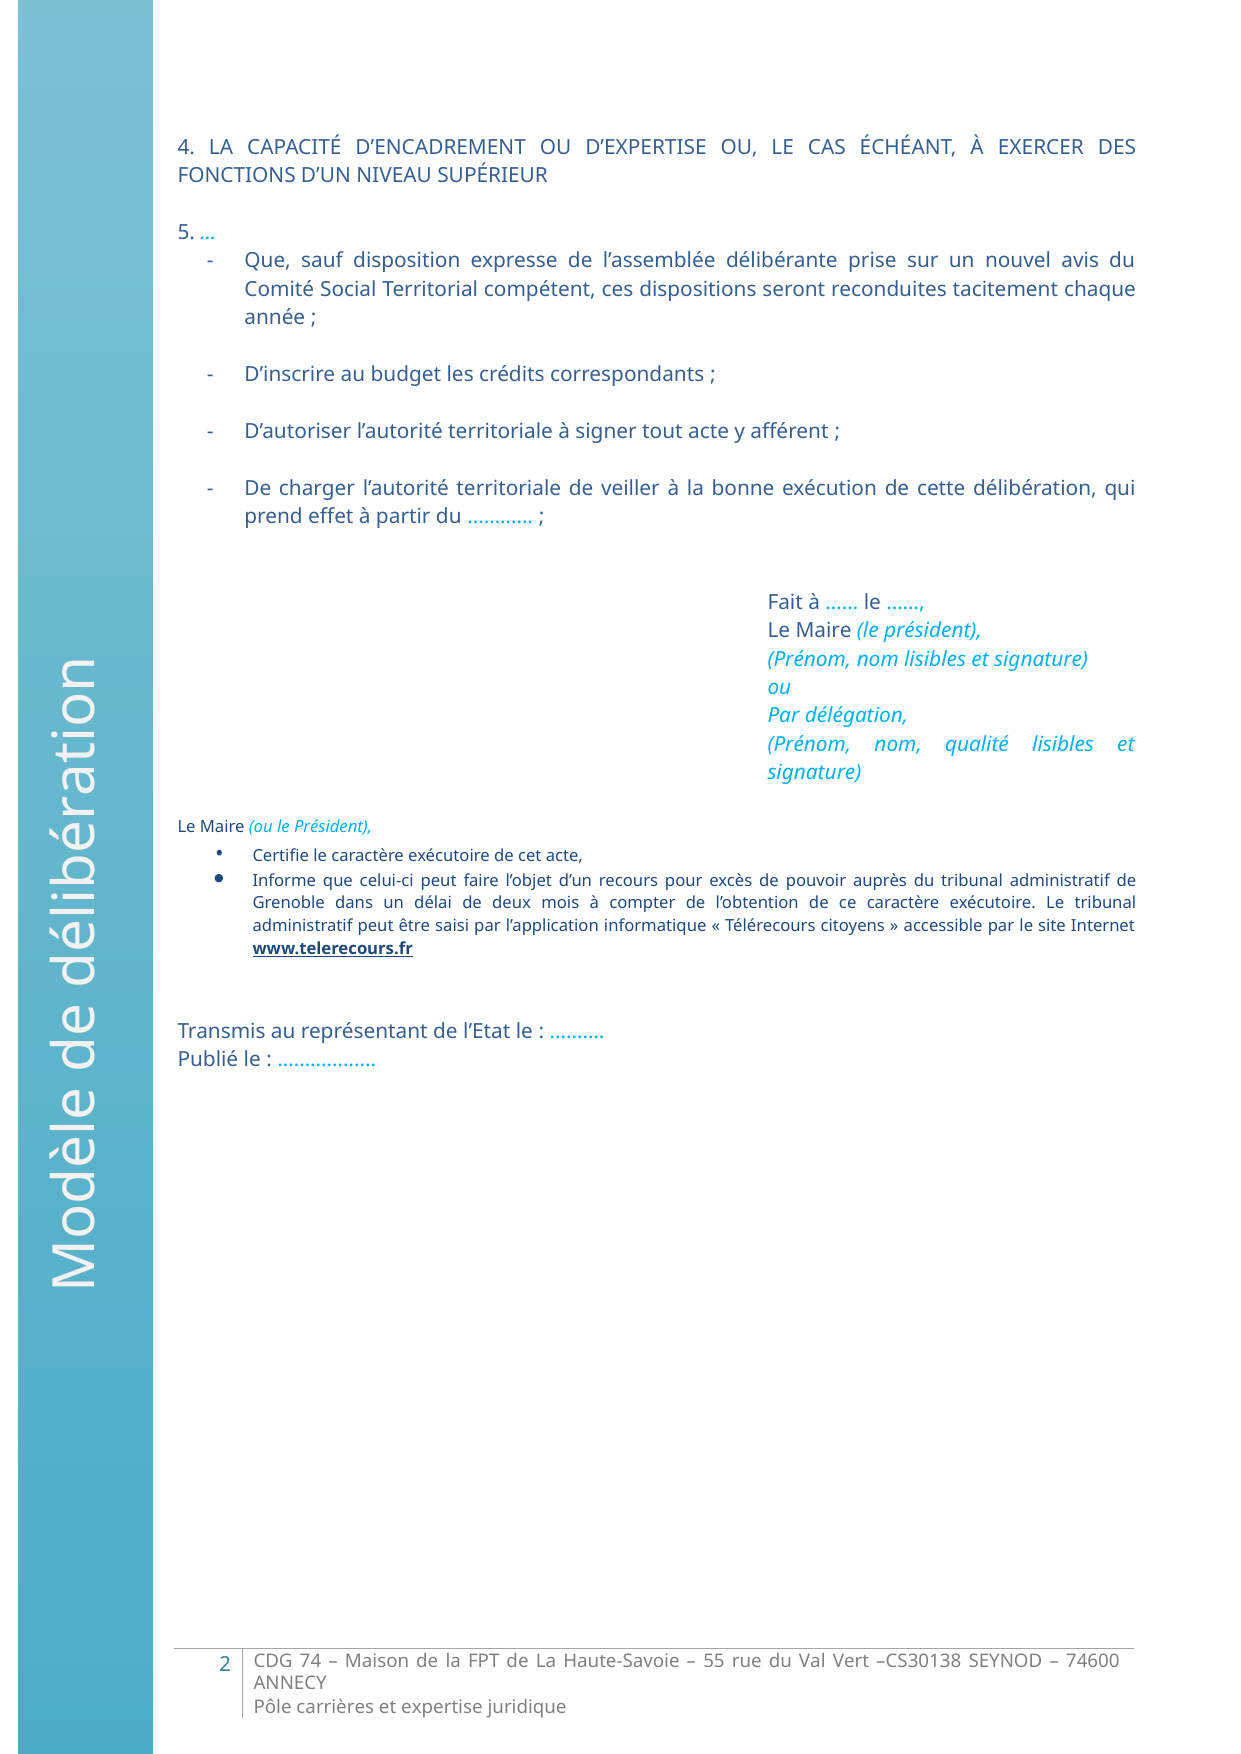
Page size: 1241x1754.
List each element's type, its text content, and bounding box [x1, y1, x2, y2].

text Le Maire (ou le Président), [177, 814, 1137, 837]
text (Prénom, nom, qualité lisibles et signature) [767, 729, 1137, 786]
list Informe que celui-ci peut faire l’objet d’un recours pour excès de pouvoir auprès du tribunal administratif de Grenoble dans un délai de deux mois à compter de l’obtention de ce caractère exécutoire. Le tribunal administratif peut être saisi par l’application informatique « Télérecours citoyens » accessible par le site Internet www.telerecours.fr [215, 868, 1137, 959]
list Que, sauf disposition expresse de l’assemblée délibérante prise sur un nouvel avis du Comité Social Territorial compétent, ces dispositions seront reconduites tacitement chaque année ; [207, 246, 1137, 331]
text 5. … [177, 217, 1137, 246]
text Le Maire (le président), [767, 615, 1137, 644]
text (Prénom, nom lisibles et signature) [767, 644, 1137, 672]
list D’inscrire au budget les crédits correspondants ; [207, 359, 1137, 388]
text Publié le : ……………… [177, 1044, 1137, 1073]
text Par délégation, [767, 701, 1137, 729]
text 4. LA CAPACITÉ D’ENCADREMENT OU D’EXPERTISE OU, LE CAS ÉCHÉANT, À EXERCER DES FONCTIONS D’UN NIVEAU SUPÉRIEUR [177, 132, 1137, 189]
list De charger l’autorité territoriale de veiller à la bonne exécution de cette délibération, qui prend effet à partir du ………… ; [207, 473, 1137, 530]
text ou [767, 672, 1137, 701]
text Transmis au représentant de l’Etat le : ………. [177, 1016, 1137, 1044]
text Fait à …… le ……, [767, 587, 1137, 615]
list Certifie le caractère exécutoire de cet acte, [215, 837, 1137, 868]
list D’autoriser l’autorité territoriale à signer tout acte y afférent ; [207, 416, 1137, 445]
